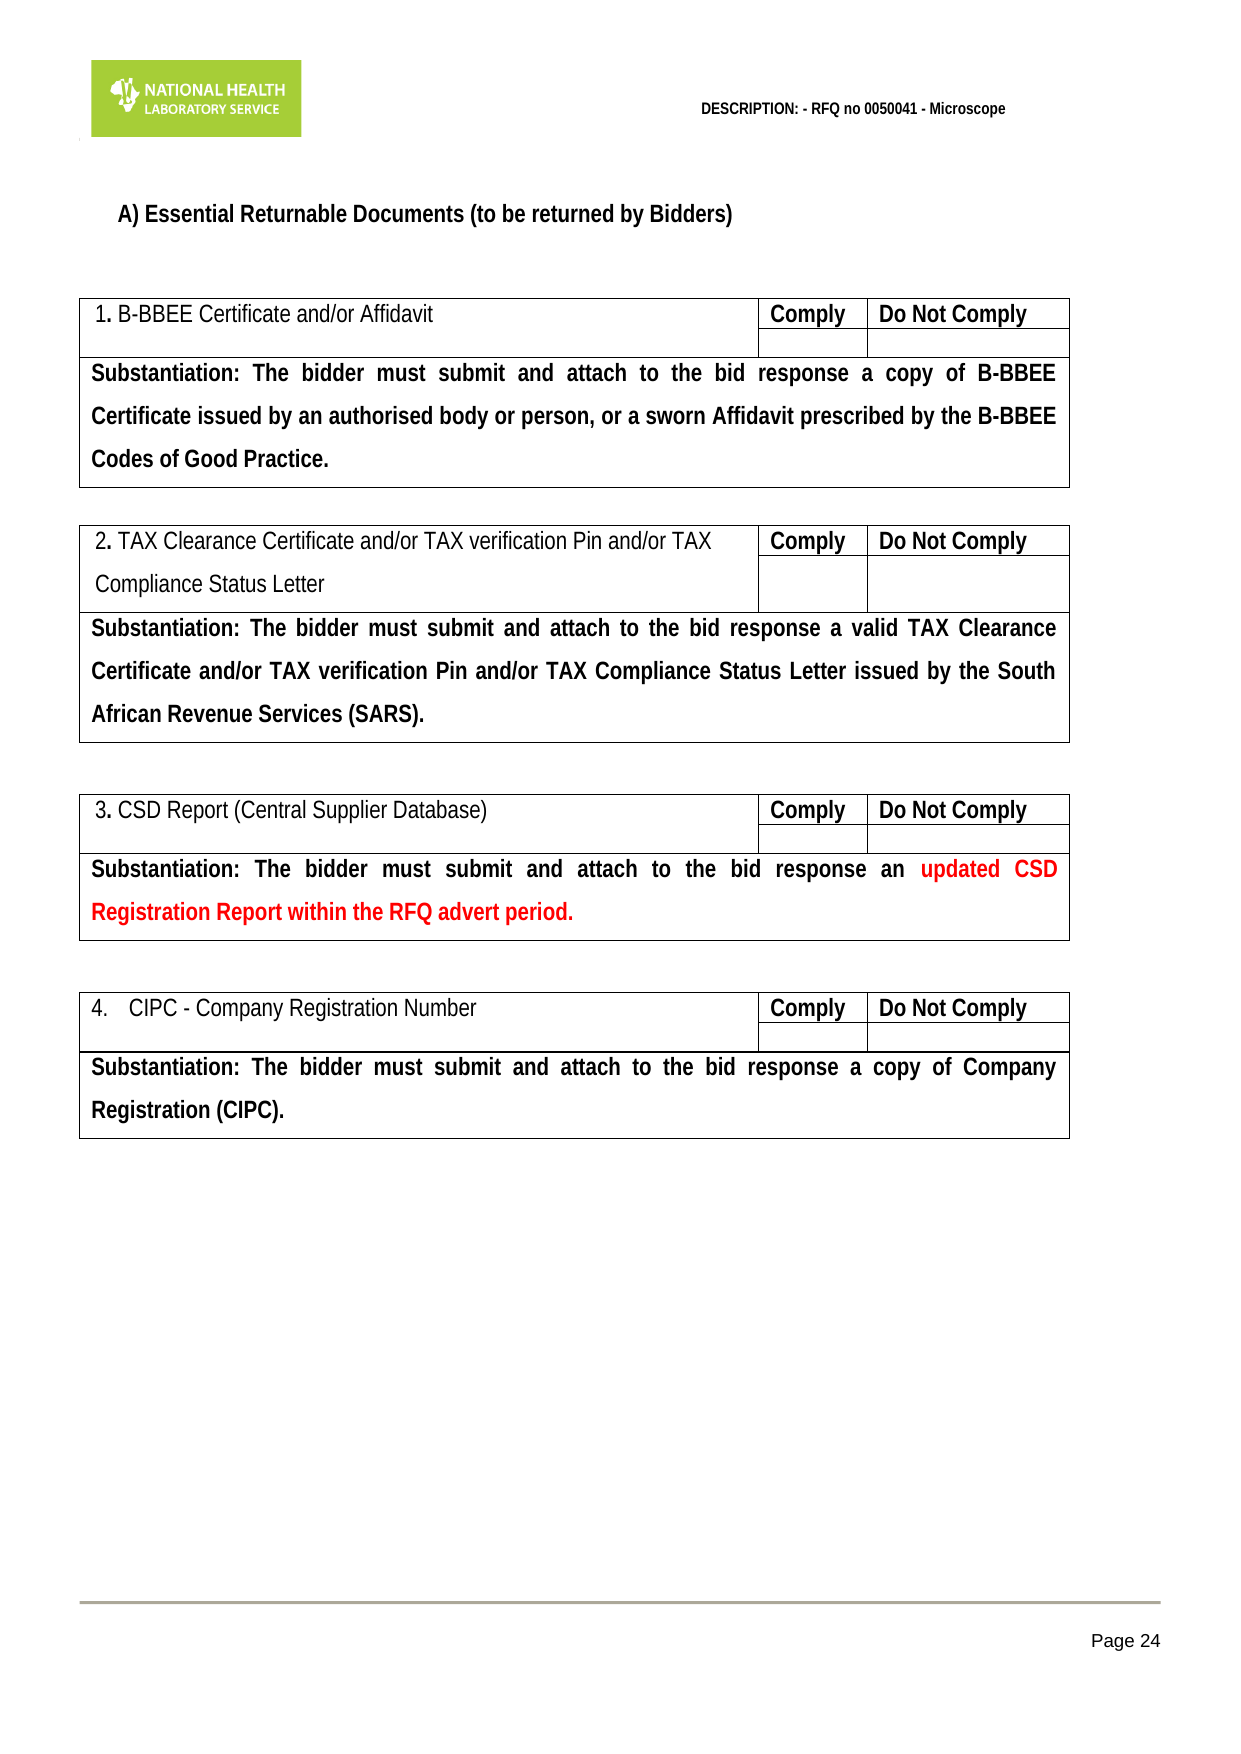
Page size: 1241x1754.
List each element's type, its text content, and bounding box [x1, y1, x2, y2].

table_cell Substantiation: The bidder must submit and attach to the bid response a copy of B-BBEE Certificate issued by an authorised body or person, or a sworn Affidavit prescribed by the B-BBEE Codes of Good Practice. [80, 358, 1069, 487]
picture [91, 60, 302, 137]
table_cell [868, 825, 1069, 853]
table_cell Substantiation: The bidder must submit and attach to the bid response an updated CSD Registration Report within the RFQ advert period. [80, 854, 1069, 940]
table_header 1. B-BBEE Certificate and/or Affidavit [80, 299, 758, 357]
table_header 2. TAX Clearance Certificate and/or TAX verification Pin and/or TAX Compliance Status Letter [80, 526, 758, 612]
table_header CIPC - Company Registration Number [80, 993, 758, 1051]
table_header Comply [759, 795, 867, 823]
table_cell [759, 1023, 867, 1051]
table_header Comply [759, 993, 867, 1022]
table_cell [759, 825, 867, 853]
table_header Do Not Comply [868, 993, 1069, 1022]
table_header Do Not Comply [868, 795, 1069, 823]
table_cell [759, 556, 867, 612]
table_header Comply [759, 526, 867, 555]
table_header Do Not Comply [868, 526, 1069, 555]
table_header 3. CSD Report (Central Supplier Database) [80, 795, 758, 853]
table_cell [868, 1023, 1069, 1051]
table_header Do Not Comply [868, 299, 1069, 328]
table_cell [759, 329, 867, 357]
table_header Comply [759, 299, 867, 328]
table_cell [868, 556, 1069, 612]
table_cell Substantiation: The bidder must submit and attach to the bid response a copy of Company Registration (CIPC). [80, 1053, 1069, 1138]
text A) Essential Returnable Documents (to be returned by Bidders) [117, 199, 1161, 228]
table_cell Substantiation: The bidder must submit and attach to the bid response a valid TAX Clearance Certificate and/or TAX verification Pin and/or TAX Compliance Status Letter issued by the South African Revenue Services (SARS). [80, 613, 1069, 742]
table_cell [868, 329, 1069, 357]
